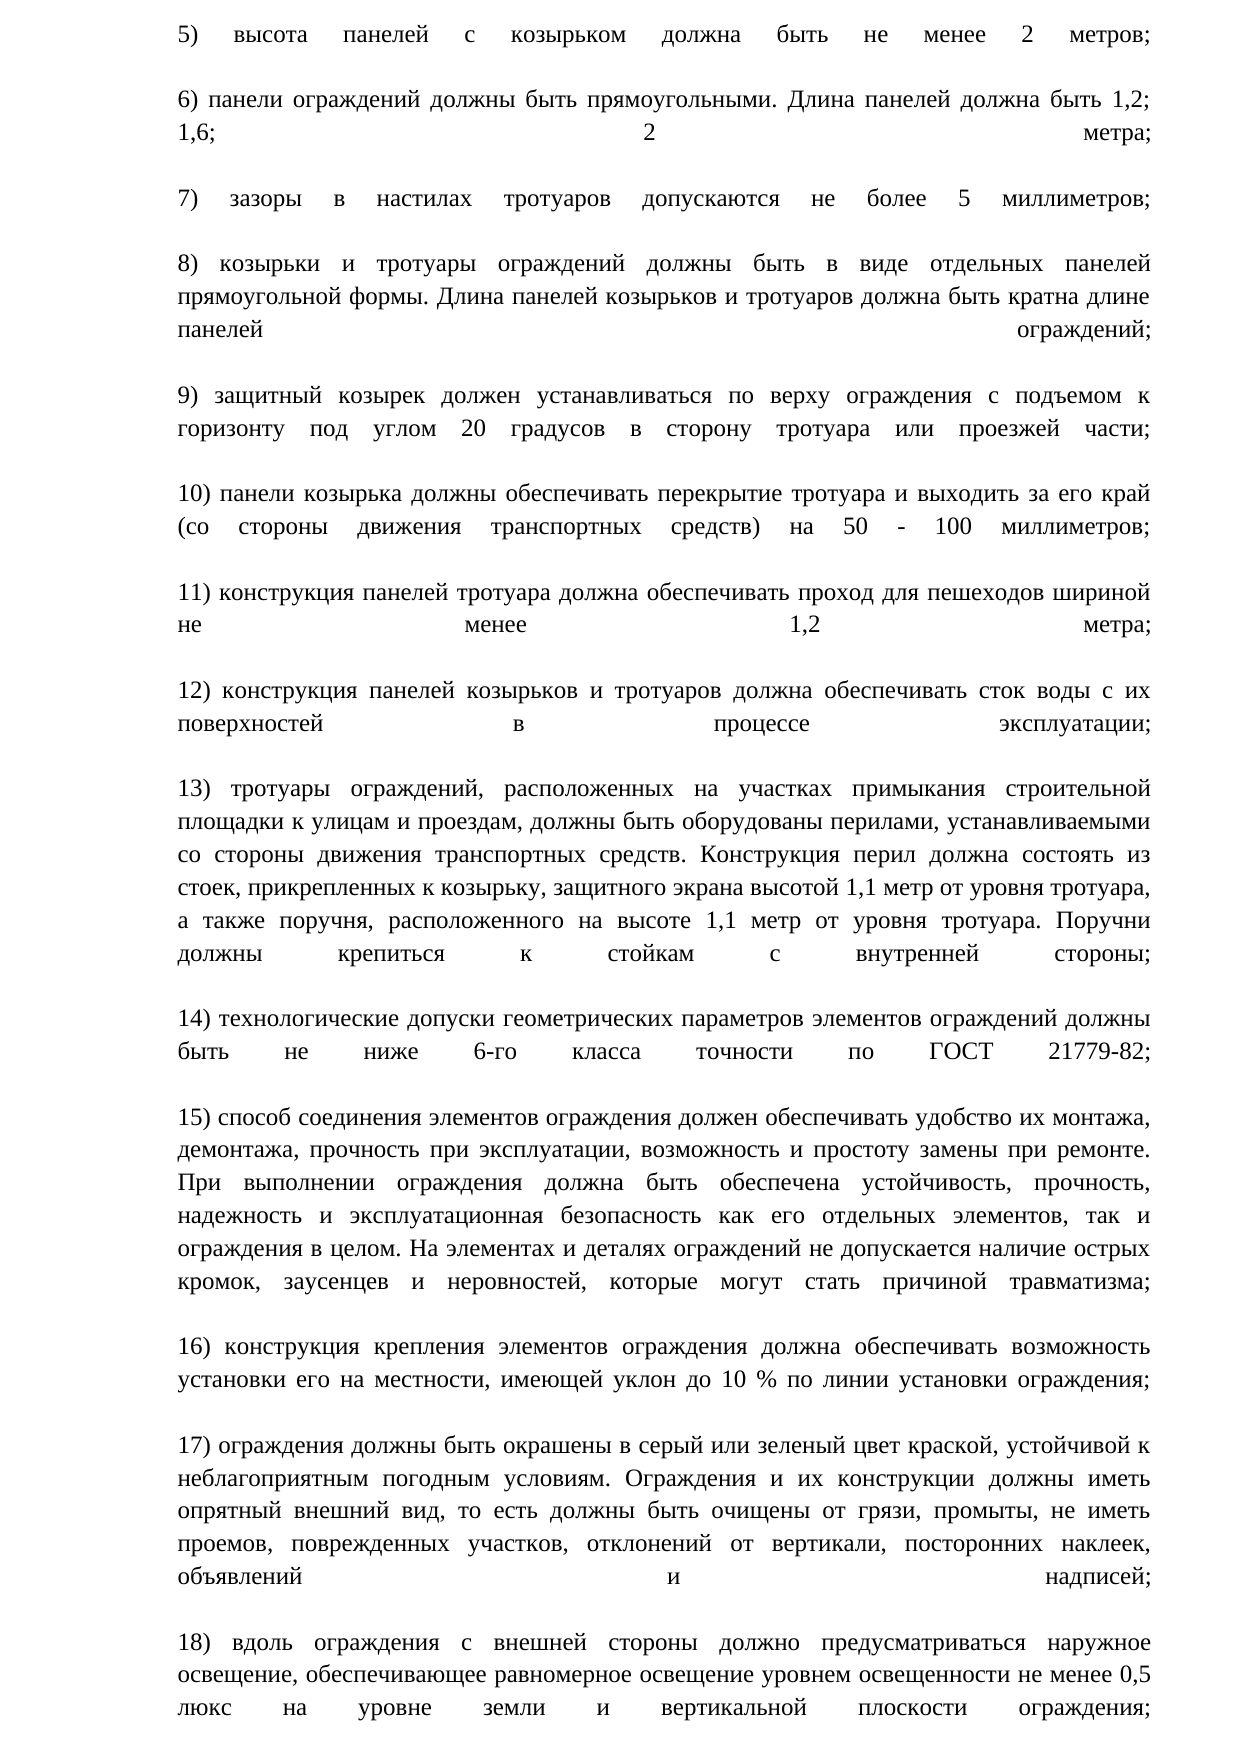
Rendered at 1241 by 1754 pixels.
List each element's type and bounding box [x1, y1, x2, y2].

text [177, 671, 1152, 1721]
text [177, 15, 1152, 671]
